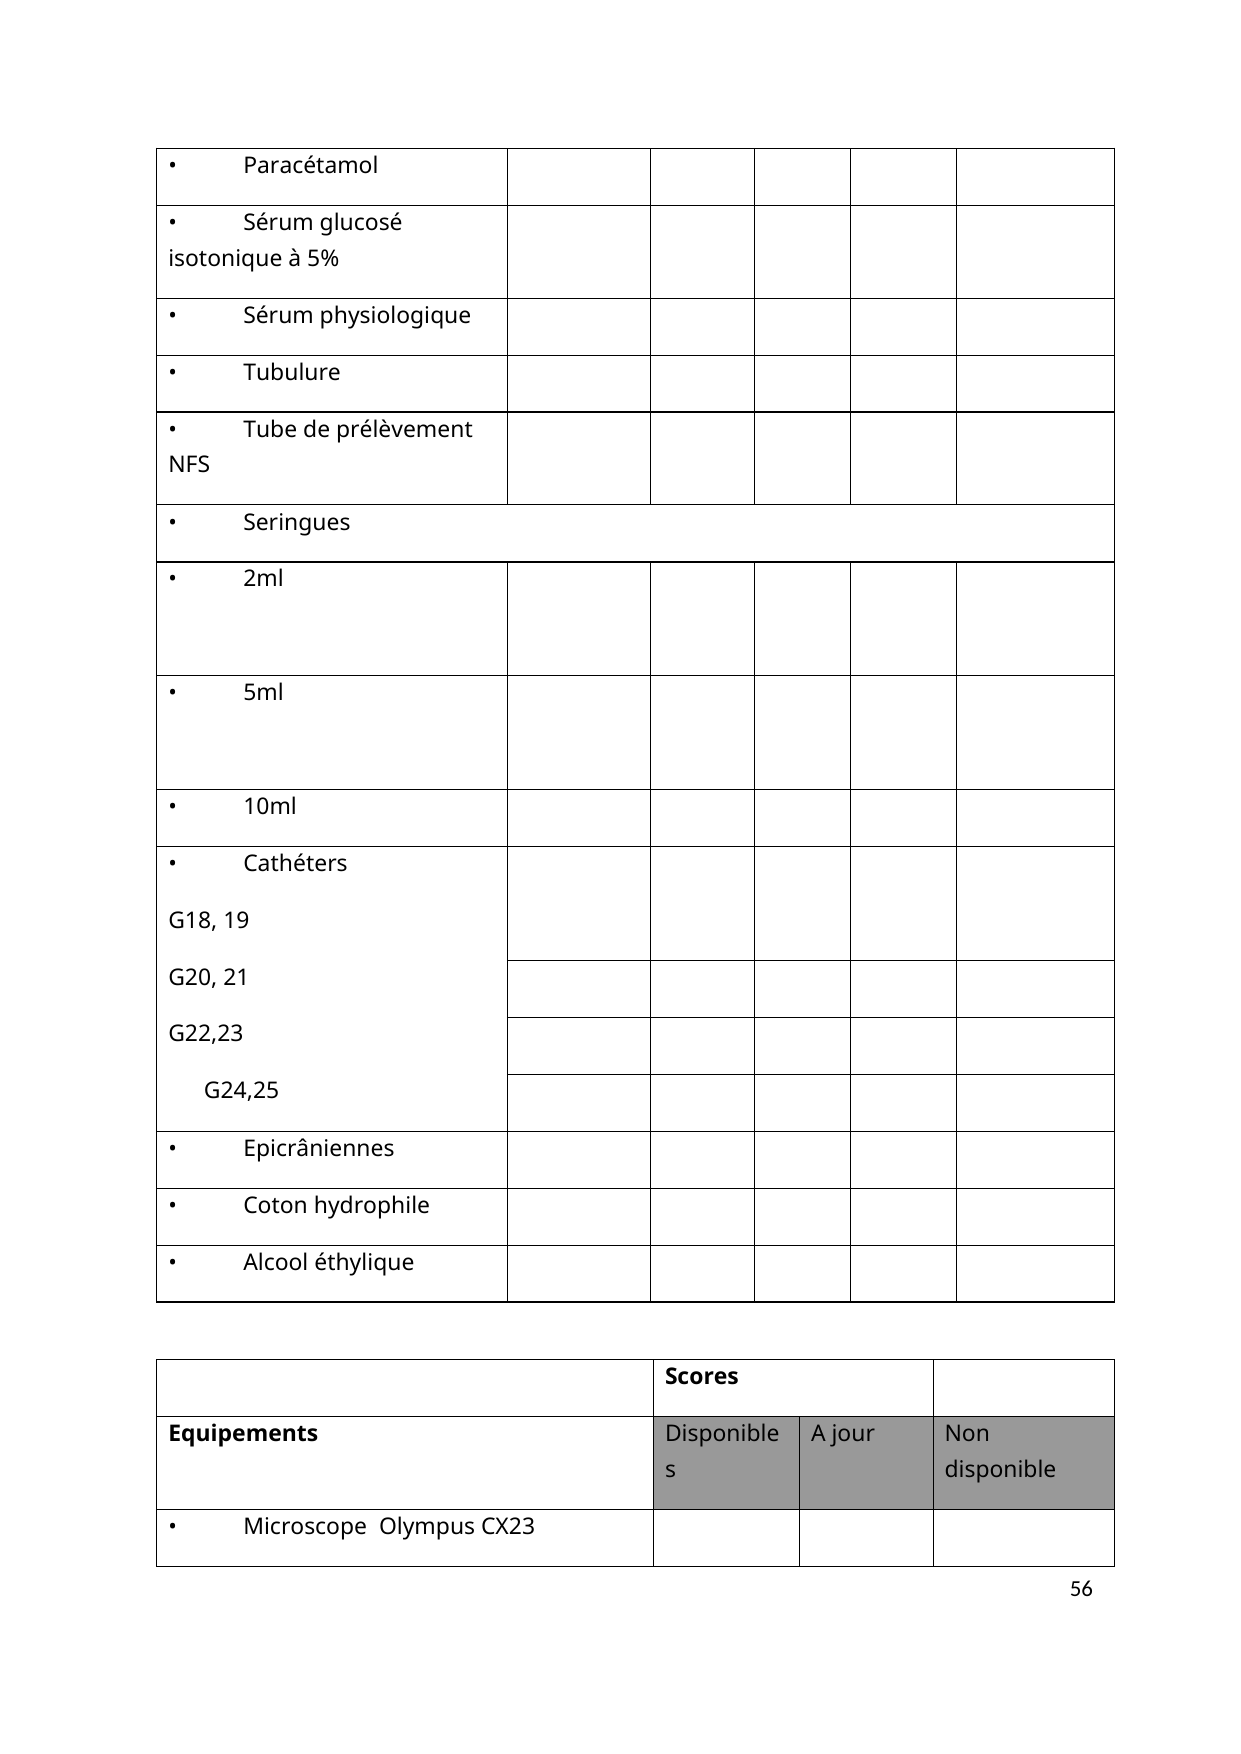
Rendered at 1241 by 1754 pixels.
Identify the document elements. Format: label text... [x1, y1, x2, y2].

table_cell [957, 413, 1114, 504]
table_cell [508, 563, 650, 675]
table_cell [851, 413, 956, 504]
table_cell [508, 206, 650, 297]
table_header [157, 1360, 653, 1416]
table_cell [755, 790, 850, 846]
table_cell [755, 299, 850, 354]
table_cell Epicrâniennes [157, 1132, 507, 1187]
table_cell [508, 413, 650, 504]
table_header [934, 1360, 1114, 1416]
table_cell [651, 563, 754, 675]
table_cell [651, 149, 754, 204]
table_cell [508, 356, 650, 411]
table_cell [755, 1246, 850, 1301]
table_cell [957, 1075, 1114, 1131]
table_cell Equipements [157, 1417, 653, 1509]
table_cell Cathéters G18, 19 G20, 21 G22,23 G24,25 [157, 847, 507, 1131]
table_cell [851, 1189, 956, 1244]
table_cell [755, 1132, 850, 1187]
table_cell [755, 356, 850, 411]
table_cell [651, 1246, 754, 1301]
table_cell [508, 299, 650, 354]
table_cell [508, 847, 650, 959]
table_cell [957, 356, 1114, 411]
table_cell [851, 790, 956, 846]
table_cell A jour [800, 1417, 933, 1509]
table_cell [957, 676, 1114, 789]
table_cell [508, 1075, 650, 1131]
table_cell [851, 961, 956, 1017]
table_cell [651, 847, 754, 959]
table_cell [755, 961, 850, 1017]
table_cell [508, 676, 650, 789]
table_cell [508, 1018, 650, 1073]
table_cell [651, 790, 754, 846]
table_cell [508, 1132, 650, 1187]
table_cell [508, 790, 650, 846]
table_cell [651, 356, 754, 411]
table_cell [755, 206, 850, 297]
table_cell 2ml [157, 563, 507, 675]
table_cell [651, 676, 754, 789]
table_cell [934, 1510, 1114, 1566]
table_cell Tube de prélèvement NFS [157, 413, 507, 504]
table_cell [755, 149, 850, 204]
table_cell [957, 149, 1114, 204]
table_cell [851, 299, 956, 354]
table_cell [957, 961, 1114, 1017]
table_cell [851, 1018, 956, 1073]
table_cell [957, 1132, 1114, 1187]
table_cell [851, 847, 956, 959]
table_cell [755, 563, 850, 675]
table_cell [651, 961, 754, 1017]
table_cell [755, 413, 850, 504]
table_cell [957, 563, 1114, 675]
table_cell Alcool éthylique [157, 1246, 507, 1301]
table_cell [851, 356, 956, 411]
table_cell Sérum physiologique [157, 299, 507, 354]
table_cell [957, 206, 1114, 297]
table_cell [651, 1189, 754, 1244]
table_cell [851, 1246, 956, 1301]
table_cell [508, 1246, 650, 1301]
table_cell Seringues [157, 505, 1114, 561]
table_cell [800, 1510, 933, 1566]
table_cell [755, 1075, 850, 1131]
table_cell [651, 1018, 754, 1073]
table_cell [957, 1246, 1114, 1301]
table_cell Coton hydrophile [157, 1189, 507, 1244]
table_cell [755, 676, 850, 789]
table_cell Disponibles [654, 1417, 799, 1509]
table_cell [851, 149, 956, 204]
table_cell [851, 1075, 956, 1131]
table_cell 10ml [157, 790, 507, 846]
table_cell [651, 1075, 754, 1131]
table_cell [957, 847, 1114, 959]
table_cell [851, 676, 956, 789]
table_cell [755, 847, 850, 959]
table_cell Sérum glucosé isotonique à 5% [157, 206, 507, 297]
table_cell Microscope Olympus CX23 [157, 1510, 653, 1566]
table_cell [957, 1018, 1114, 1073]
table_header Scores [654, 1360, 933, 1416]
table_cell Non disponible [934, 1417, 1114, 1509]
table_cell [654, 1510, 799, 1566]
table_cell [957, 299, 1114, 354]
table_cell [851, 206, 956, 297]
table_cell Tubulure [157, 356, 507, 411]
table_cell [651, 413, 754, 504]
table_cell Paracétamol [157, 149, 507, 204]
table_cell [508, 961, 650, 1017]
table_cell 5ml [157, 676, 507, 789]
table_cell [651, 299, 754, 354]
table_cell [755, 1189, 850, 1244]
table_cell [755, 1018, 850, 1073]
table_cell [957, 1189, 1114, 1244]
table_cell [851, 563, 956, 675]
table_cell [851, 1132, 956, 1187]
table_cell [508, 1189, 650, 1244]
table_cell [651, 206, 754, 297]
table_cell [957, 790, 1114, 846]
table_cell [508, 149, 650, 204]
table_cell [651, 1132, 754, 1187]
